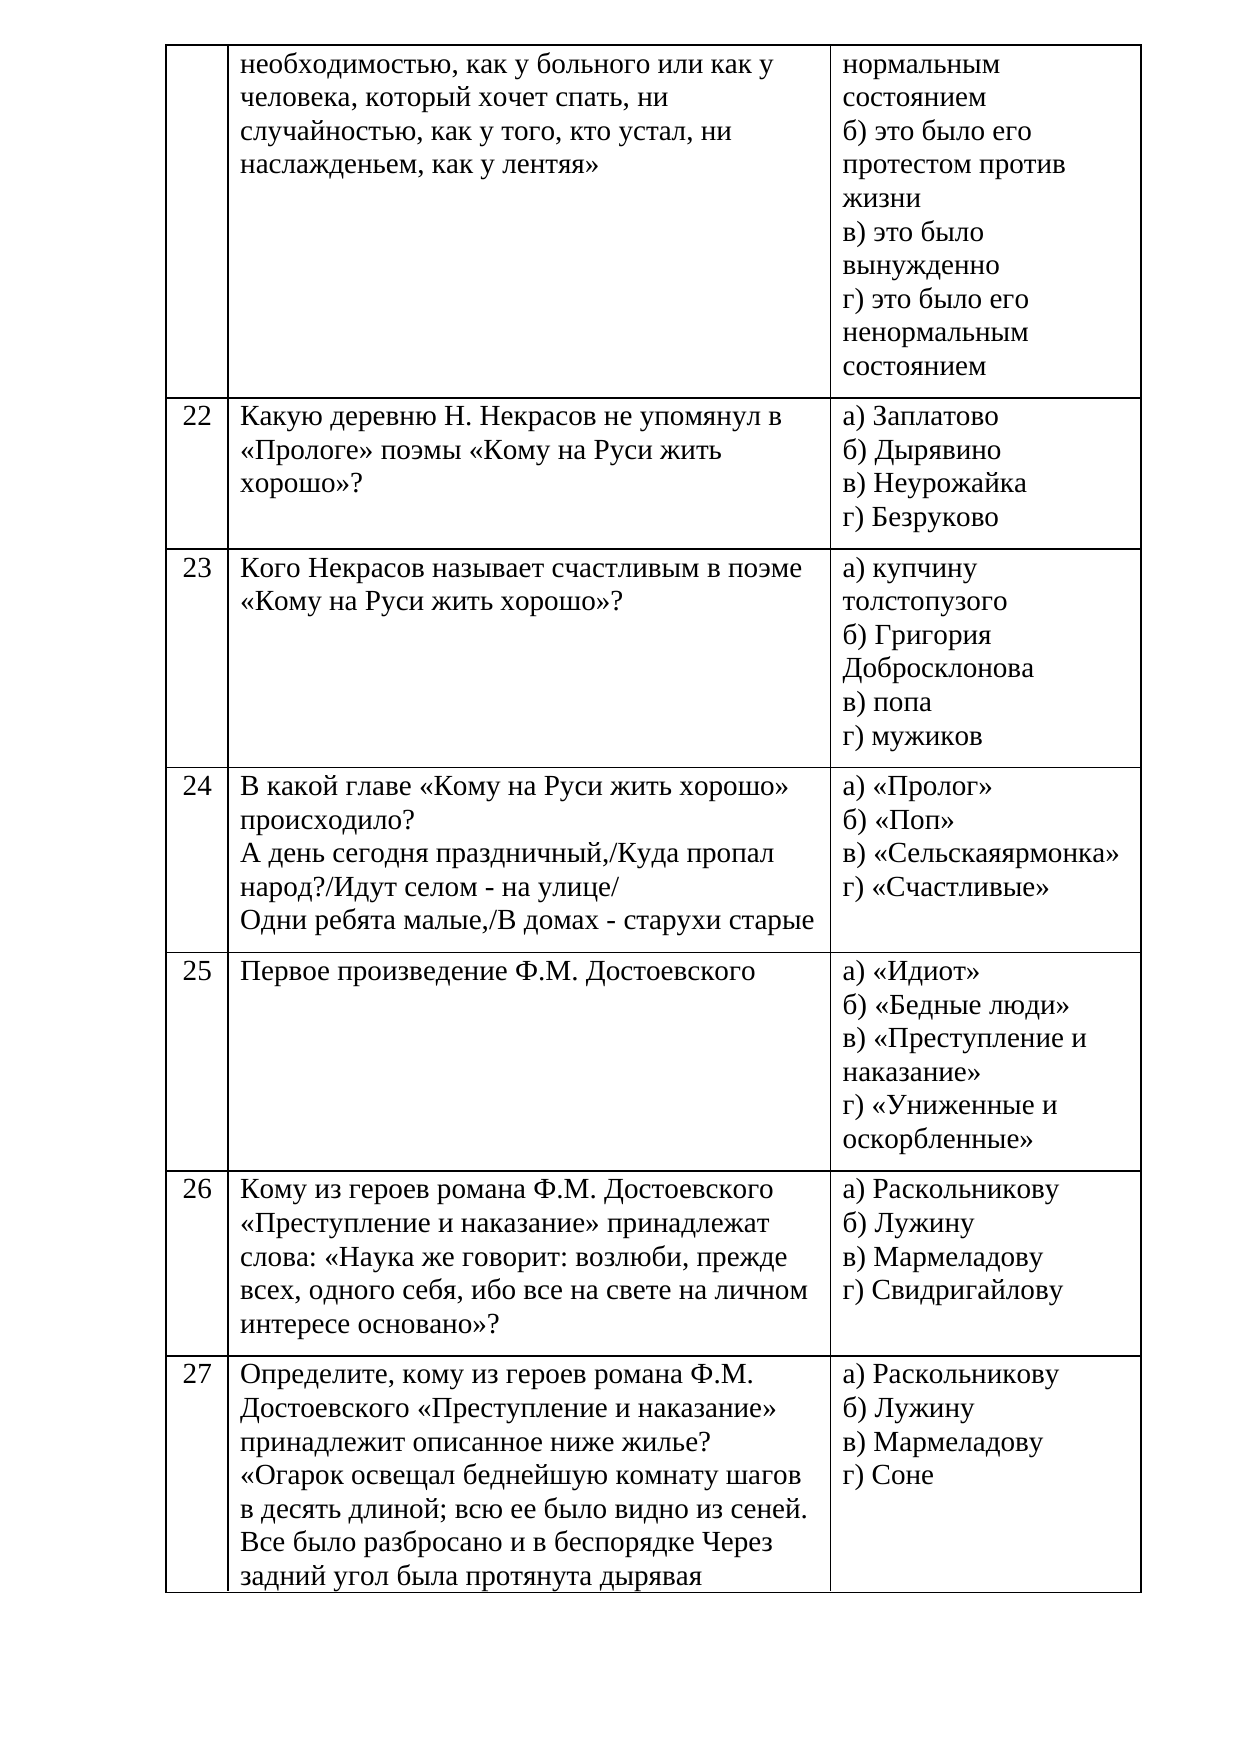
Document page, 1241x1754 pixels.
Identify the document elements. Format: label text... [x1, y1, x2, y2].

table_cell 23 [167, 550, 227, 767]
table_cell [229, 46, 830, 397]
table_cell В какой главе «Кому на Руси жить хорошо» происходило? А день сегодня праздничный,/Куда пропал народ?/Идут селом - на улице/ Одни ребята малые,/В домах - старухи старые [229, 768, 830, 952]
table_cell Кого Некрасов называет счастливым в поэме «Кому на Руси жить хорошо»? [229, 550, 830, 767]
table_cell 27 [167, 1357, 227, 1591]
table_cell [831, 1357, 1140, 1591]
table_cell а) купчину толстопузого б) Григория Добросклонова в) попа г) мужиков [831, 550, 1140, 767]
table_cell 26 [167, 1172, 227, 1355]
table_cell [229, 1357, 830, 1591]
table_cell а) «Пролог» б) «Поп» в) «Сельскаяярмонка» г) «Счастливые» [831, 768, 1140, 952]
table_cell а) Заплатово б) Дырявино в) Неурожайка г) Безруково [831, 399, 1140, 548]
table_cell Какую деревню Н. Некрасов не упомянул в «Прологе» поэмы «Кому на Руси жить хорошо»? [229, 399, 830, 548]
table_cell 21 [167, 46, 227, 397]
table_cell 22 [167, 399, 227, 548]
table_cell 24 [167, 768, 227, 952]
table_cell а) «Идиот» б) «Бедные люди» в) «Преступление и наказание» г) «Униженные и оскорбленные» [831, 953, 1140, 1170]
table_cell а) Раскольникову б) Лужину в) Мармеладову г) Свидригайлову [831, 1172, 1140, 1355]
table_cell 25 [167, 953, 227, 1170]
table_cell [831, 46, 1140, 397]
table_cell Первое произведение Ф.М. Достоевского [229, 953, 830, 1170]
table_cell Кому из героев романа Ф.М. Достоевского «Преступление и наказание» принадлежат слова: «Наука же говорит: возлюби, прежде всех, одного себя, ибо все на свете на личном интересе основано»? [229, 1172, 830, 1355]
